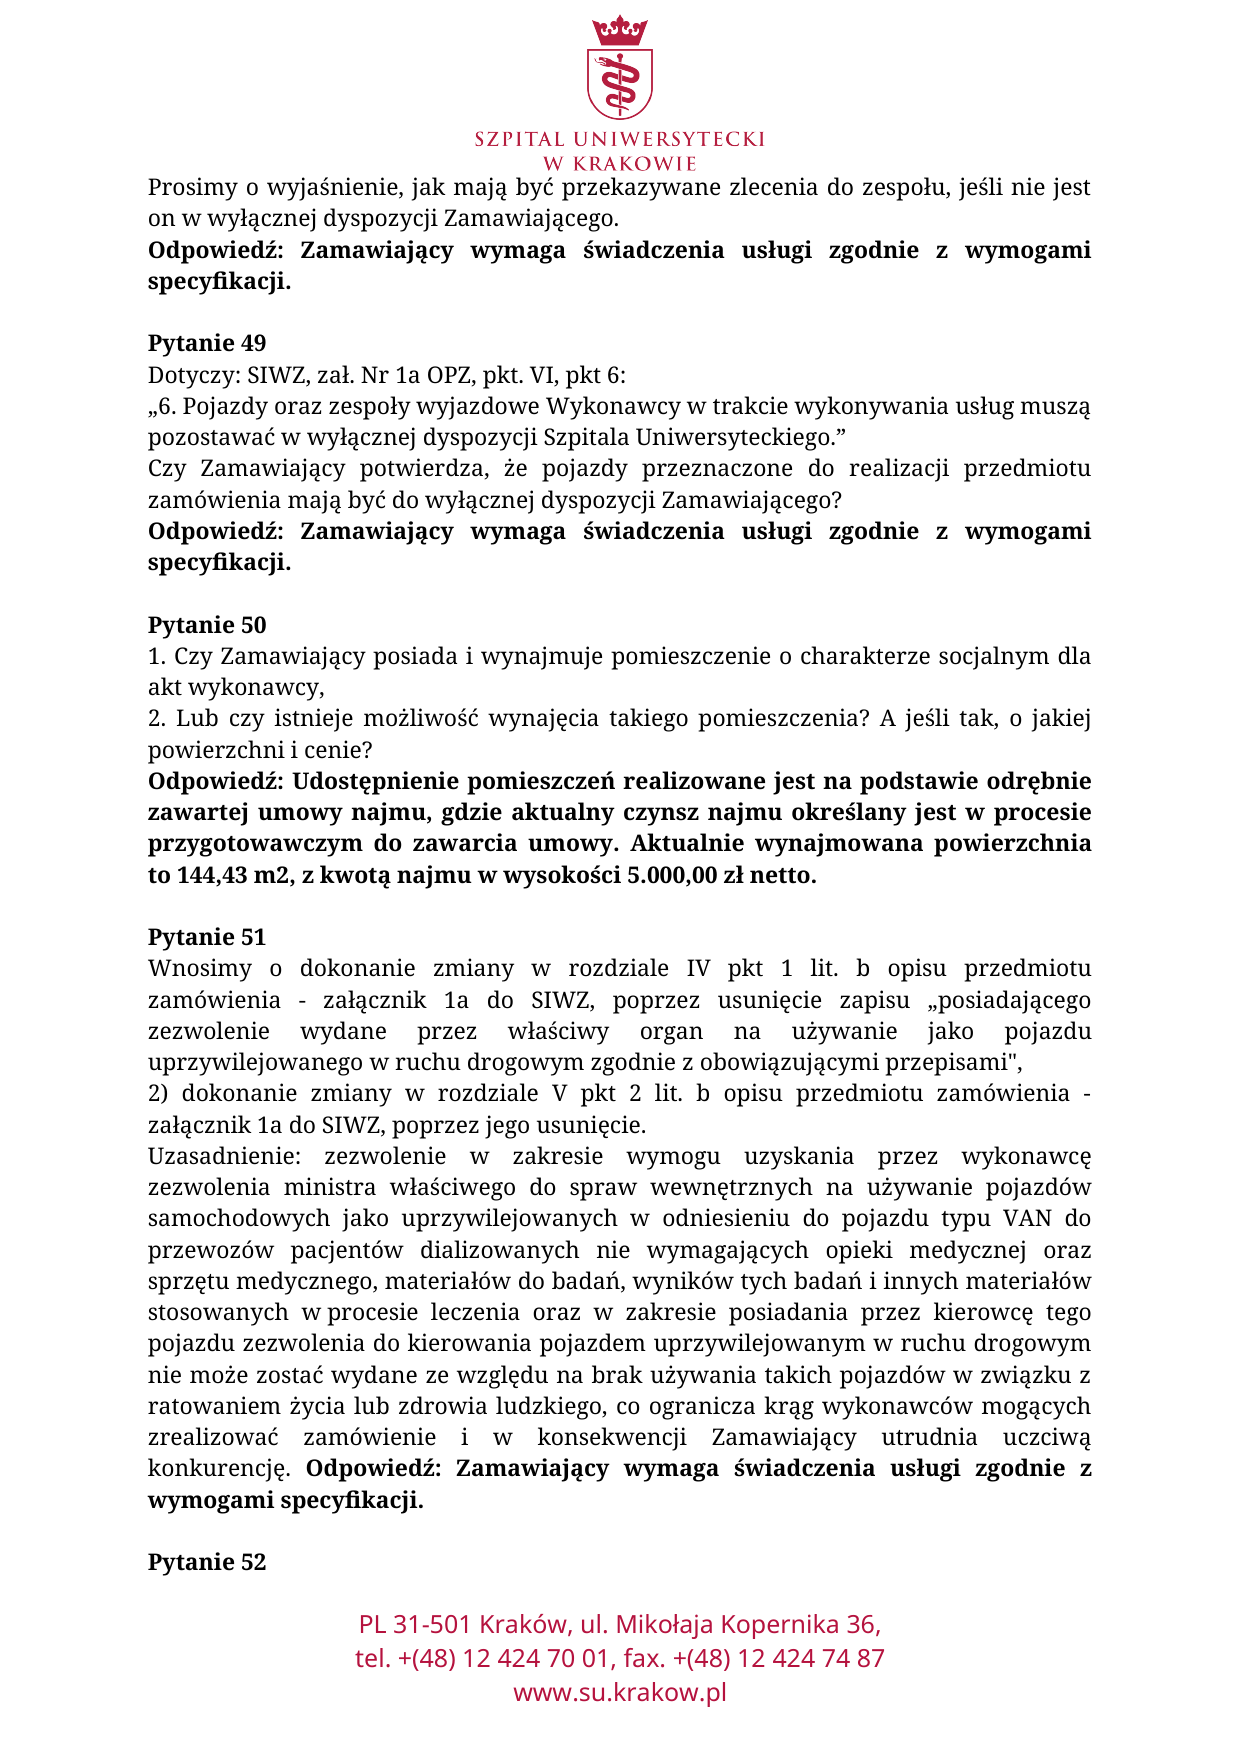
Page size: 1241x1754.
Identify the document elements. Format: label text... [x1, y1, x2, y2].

text Odpowiedź: Udostępnienie pomieszczeń realizowane jest na podstawie odrębnie zawartej umowy najmu, gdzie aktualny czynsz najmu określany jest w procesie przygotowawczym do zawarcia umowy. Aktualnie wynajmowana powierzchnia to 144,43 m2, z kwotą najmu w wysokości 5.000,00 zł netto. [148, 765, 1093, 890]
text 1. Czy Zamawiający posiada i wynajmuje pomieszczenie o charakterze socjalnym dla akt wykonawcy, [148, 640, 1093, 702]
text Pytanie 50 [148, 608, 1093, 640]
text 2) dokonanie zmiany w rozdziale V pkt 2 lit. b opisu przedmiotu zamówienia - załącznik 1a do SIWZ, poprzez jego usunięcie. [148, 1077, 1093, 1140]
text Dotyczy: SIWZ, zał. Nr 1a OPZ, pkt. VI, pkt 6: [148, 358, 1093, 390]
text Czy Zamawiający potwierdza, że pojazdy przeznaczone do realizacji przedmiotu zamówienia mają być do wyłącznej dyspozycji Zamawiającego? [148, 452, 1093, 515]
text Odpowiedź: Zamawiający wymaga świadczenia usługi zgodnie z wymogami specyfikacji. [148, 233, 1093, 296]
text Uzasadnienie: zezwolenie w zakresie wymogu uzyskania przez wykonawcę zezwolenia ministra właściwego do spraw wewnętrznych na używanie pojazdów samochodowych jako uprzywilejowanych w odniesieniu do pojazdu typu VAN do przewozów pacjentów dializowanych nie wymagających opieki medycznej oraz sprzętu medycznego, materiałów do badań, wyników tych badań i innych materiałów stosowanych w procesie leczenia oraz w zakresie posiadania przez kierowcę tego pojazdu zezwolenia do kierowania pojazdem uprzywilejowanym w ruchu drogowym nie może zostać wydane ze względu na brak używania takich pojazdów w związku z ratowaniem życia lub zdrowia ludzkiego, co ogranicza krąg wykonawców mogących zrealizować zamówienie i w konsekwencji Zamawiający utrudnia uczciwą konkurencję. Odpowiedź: Zamawiający wymaga świadczenia usługi zgodnie z wymogami specyfikacji. [148, 1140, 1093, 1515]
text Wnosimy o dokonanie zmiany w rozdziale IV pkt 1 lit. b opisu przedmiotu zamówienia - załącznik 1a do SIWZ, poprzez usunięcie zapisu „posiadającego zezwolenie wydane przez właściwy organ na używanie jako pojazdu uprzywilejowanego w ruchu drogowym zgodnie z obowiązującymi przepisami", [148, 952, 1093, 1077]
text Pytanie 49 [148, 327, 1093, 358]
text 2. Lub czy istnieje możliwość wynajęcia takiego pomieszczenia? A jeśli tak, o jakiej powierzchni i cenie? [148, 702, 1093, 765]
picture [475, 14, 765, 171]
text Pytanie 51 [148, 921, 1093, 952]
text Prosimy o wyjaśnienie, jak mają być przekazywane zlecenia do zespołu, jeśli nie jest on w wyłącznej dyspozycji Zamawiającego. [148, 171, 1093, 233]
text Odpowiedź: Zamawiający wymaga świadczenia usługi zgodnie z wymogami specyfikacji. [148, 515, 1093, 577]
text „6. Pojazdy oraz zespoły wyjazdowe Wykonawcy w trakcie wykonywania usług muszą pozostawać w wyłącznej dyspozycji Szpitala Uniwersyteckiego.” [148, 390, 1093, 452]
text Pytanie 52 [148, 1546, 1093, 1577]
